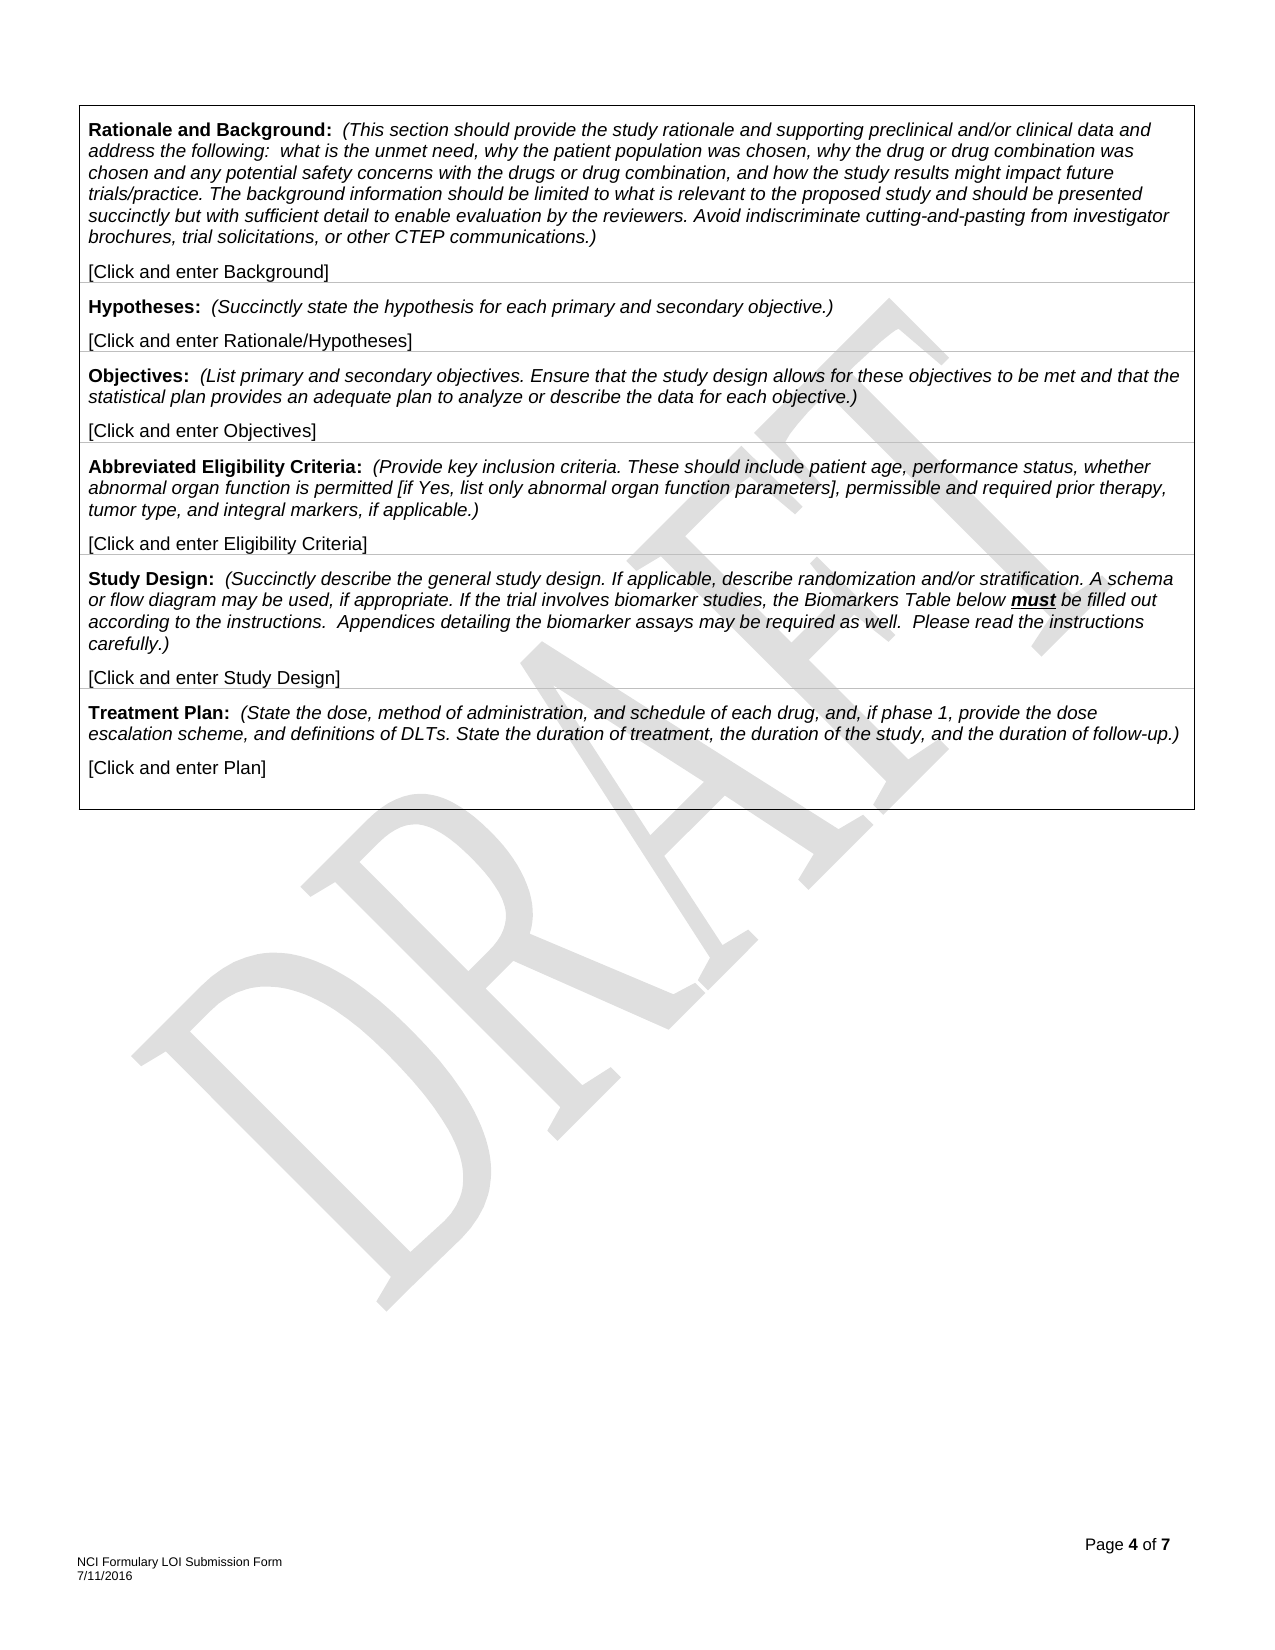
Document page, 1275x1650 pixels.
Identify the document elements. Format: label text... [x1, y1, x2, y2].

table_header Rationale and Background: (This section should provide the study rationale and supporting preclinical and/or clinical data and address the following: what is the unmet need, why the patient population was chosen, why the drug or drug combination was chosen and any potential safety concerns with the drugs or drug combination, and how the study results might impact future trials/practice. The background information should be limited to what is relevant to the proposed study and should be presented succinctly but with sufficient detail to enable evaluation by the reviewers. Avoid indiscriminate cutting-and-pasting from investigator brochures, trial solicitations, or other CTEP communications.) [Click and enter Background] [80, 106, 1194, 282]
table_cell Study Design: (Succinctly describe the general study design. If applicable, describe randomization and/or stratification. A schema or flow diagram may be used, if appropriate. If the trial involves biomarker studies, the Biomarkers Table below must be filled out according to the instructions. Appendices detailing the biomarker assays may be required as well. Please read the instructions carefully.) [Click and enter Study Design] [80, 555, 1194, 688]
table_cell Hypotheses: (Succinctly state the hypothesis for each primary and secondary objective.) [Click and enter Rationale/Hypotheses] [80, 283, 1194, 351]
table_cell Abbreviated Eligibility Criteria: (Provide key inclusion criteria. These should include patient age, performance status, whether abnormal organ function is permitted [if Yes, list only abnormal organ function parameters], permissible and required prior therapy, tumor type, and integral markers, if applicable.) [Click and enter Eligibility Criteria] [80, 443, 1194, 554]
table_cell Treatment Plan: (State the dose, method of administration, and schedule of each drug, and, if phase 1, provide the dose escalation scheme, and definitions of DLTs. State the duration of treatment, the duration of the study, and the duration of follow-up.) [Click and enter Plan] [80, 689, 1194, 809]
table_cell Objectives: (List primary and secondary objectives. Ensure that the study design allows for these objectives to be met and that the statistical plan provides an adequate plan to analyze or describe the data for each objective.) [Click and enter Objectives] [80, 352, 1194, 442]
